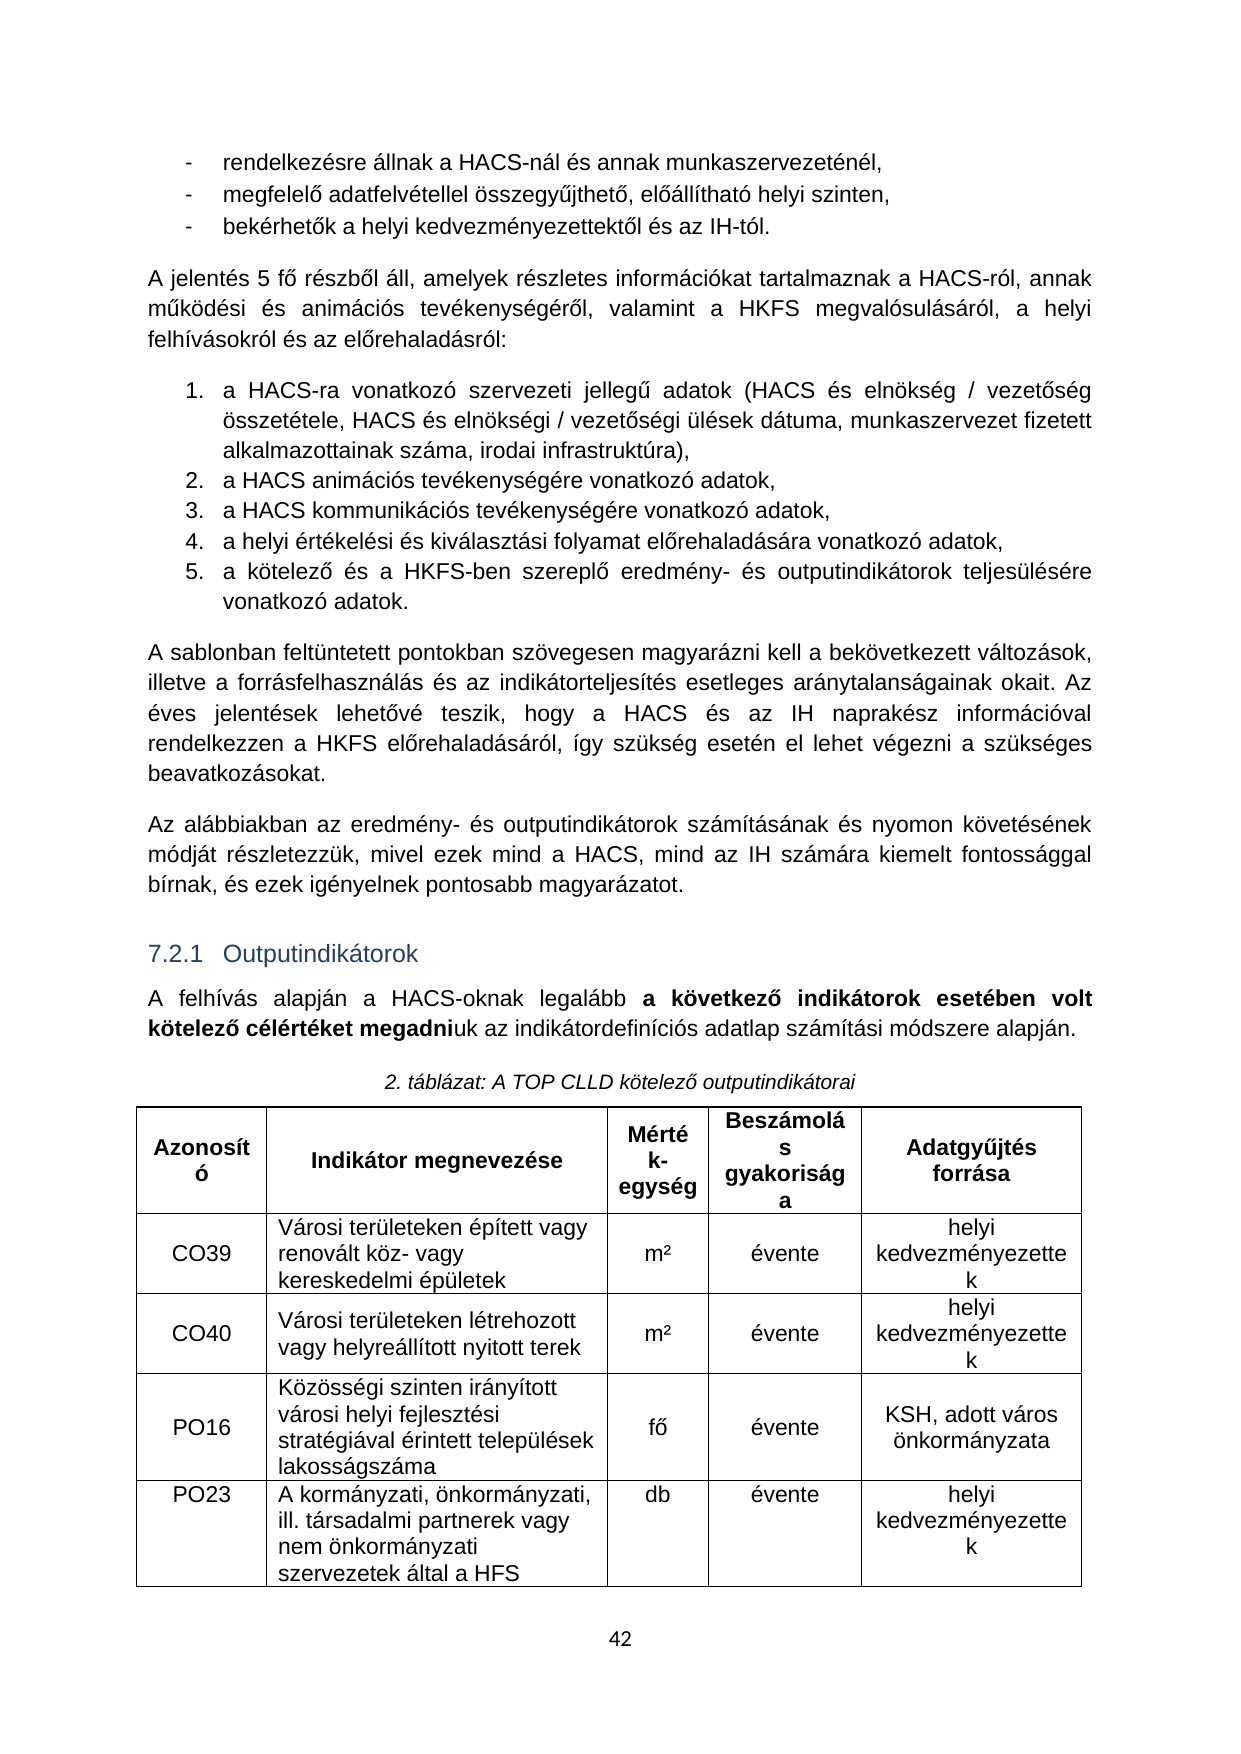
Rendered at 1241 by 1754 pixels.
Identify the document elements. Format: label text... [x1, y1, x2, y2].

table_cell fő [608, 1374, 708, 1479]
text A felhívás alapján a HACS-oknak legalább a következő indikátorok esetében volt kötelező célértéket megadniuk az indikátordefiníciós adatlap számítási módszere alapján. [148, 984, 1092, 1041]
list a HACS animációs tevékenységére vonatkozó adatok, [185, 467, 1092, 493]
table_header Indikátor megnevezése [267, 1108, 607, 1213]
table_cell évente [709, 1481, 861, 1586]
text A jelentés 5 fő részből áll, amelyek részletes információkat tartalmaznak a HACS-ról, annak működési és animációs tevékenységéről, valamint a HKFS megvalósulásáról, a helyi felhívásokról és az előrehaladásról: [148, 265, 1092, 352]
list a helyi értékelési és kiválasztási folyamat előrehaladására vonatkozó adatok, [185, 528, 1092, 554]
table_cell m² [608, 1214, 708, 1293]
table_header Beszámolás gyakorisága [709, 1108, 861, 1213]
list megfelelő adatfelvétellel összegyűjthető, előállítható helyi szinten, [185, 180, 1092, 208]
table_cell Városi területeken épített vagy renovált köz- vagy kereskedelmi épületek [267, 1214, 607, 1293]
table_cell helyi kedvezményezettek [862, 1214, 1081, 1293]
list a kötelező és a HKFS-ben szereplő eredmény- és outputindikátorok teljesülésére vonatkozó adatok. [185, 558, 1092, 614]
list rendelkezésre állnak a HACS-nál és annak munkaszervezeténél, [185, 148, 1092, 176]
subtitle Outputindikátorok [148, 939, 1092, 968]
table_cell CO40 [137, 1294, 266, 1373]
table_cell PO23 [137, 1481, 266, 1586]
list a HACS-ra vonatkozó szervezeti jellegű adatok (HACS és elnökség / vezetőség összetétele, HACS és elnökségi / vezetőségi ülések dátuma, munkaszervezet fizetett alkalmazottainak száma, irodai infrastruktúra), [185, 377, 1092, 463]
table_header Azonosító [137, 1108, 266, 1213]
table_cell évente [709, 1214, 861, 1293]
table_cell helyi kedvezményezettek [862, 1294, 1081, 1373]
list bekérhetők a helyi kedvezményezettektől és az IH-tól. [185, 212, 1092, 240]
table_cell PO16 [137, 1374, 266, 1479]
table_cell CO39 [137, 1214, 266, 1293]
table_header Adatgyűjtés forrása [862, 1108, 1081, 1213]
table_cell m² [608, 1294, 708, 1373]
table_cell db [608, 1481, 708, 1586]
table_cell helyi kedvezményezettek [862, 1481, 1081, 1586]
list a HACS kommunikációs tevékenységére vonatkozó adatok, [185, 497, 1092, 524]
table_cell Közösségi szinten irányított városi helyi fejlesztési stratégiával érintett települések lakosságszáma [267, 1374, 607, 1479]
text 2. táblázat: A TOP CLLD kötelező outputindikátorai [148, 1070, 1092, 1094]
table_header Mértékegység [608, 1108, 708, 1213]
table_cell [267, 1481, 607, 1586]
table_cell évente [709, 1294, 861, 1373]
text Az alábbiakban az eredmény- és outputindikátorok számításának és nyomon követésének módját részletezzük, mivel ezek mind a HACS, mind az IH számára kiemelt fontossággal bírnak, és ezek igényelnek pontosabb magyarázatot. [148, 811, 1092, 898]
table_cell KSH, adott város önkormányzata [862, 1374, 1081, 1479]
table_cell évente [709, 1374, 861, 1479]
table_cell Városi területeken létrehozott vagy helyreállított nyitott terek [267, 1294, 607, 1373]
text A sablonban feltüntetett pontokban szövegesen magyarázni kell a bekövetkezett változások, illetve a forrásfelhasználás és az indikátorteljesítés esetleges aránytalanságainak okait. Az éves jelentések lehetővé teszik, hogy a HACS és az IH naprakész információval rendelkezzen a HKFS előrehaladásáról, így szükség esetén el lehet végezni a szükséges beavatkozásokat. [148, 639, 1092, 786]
